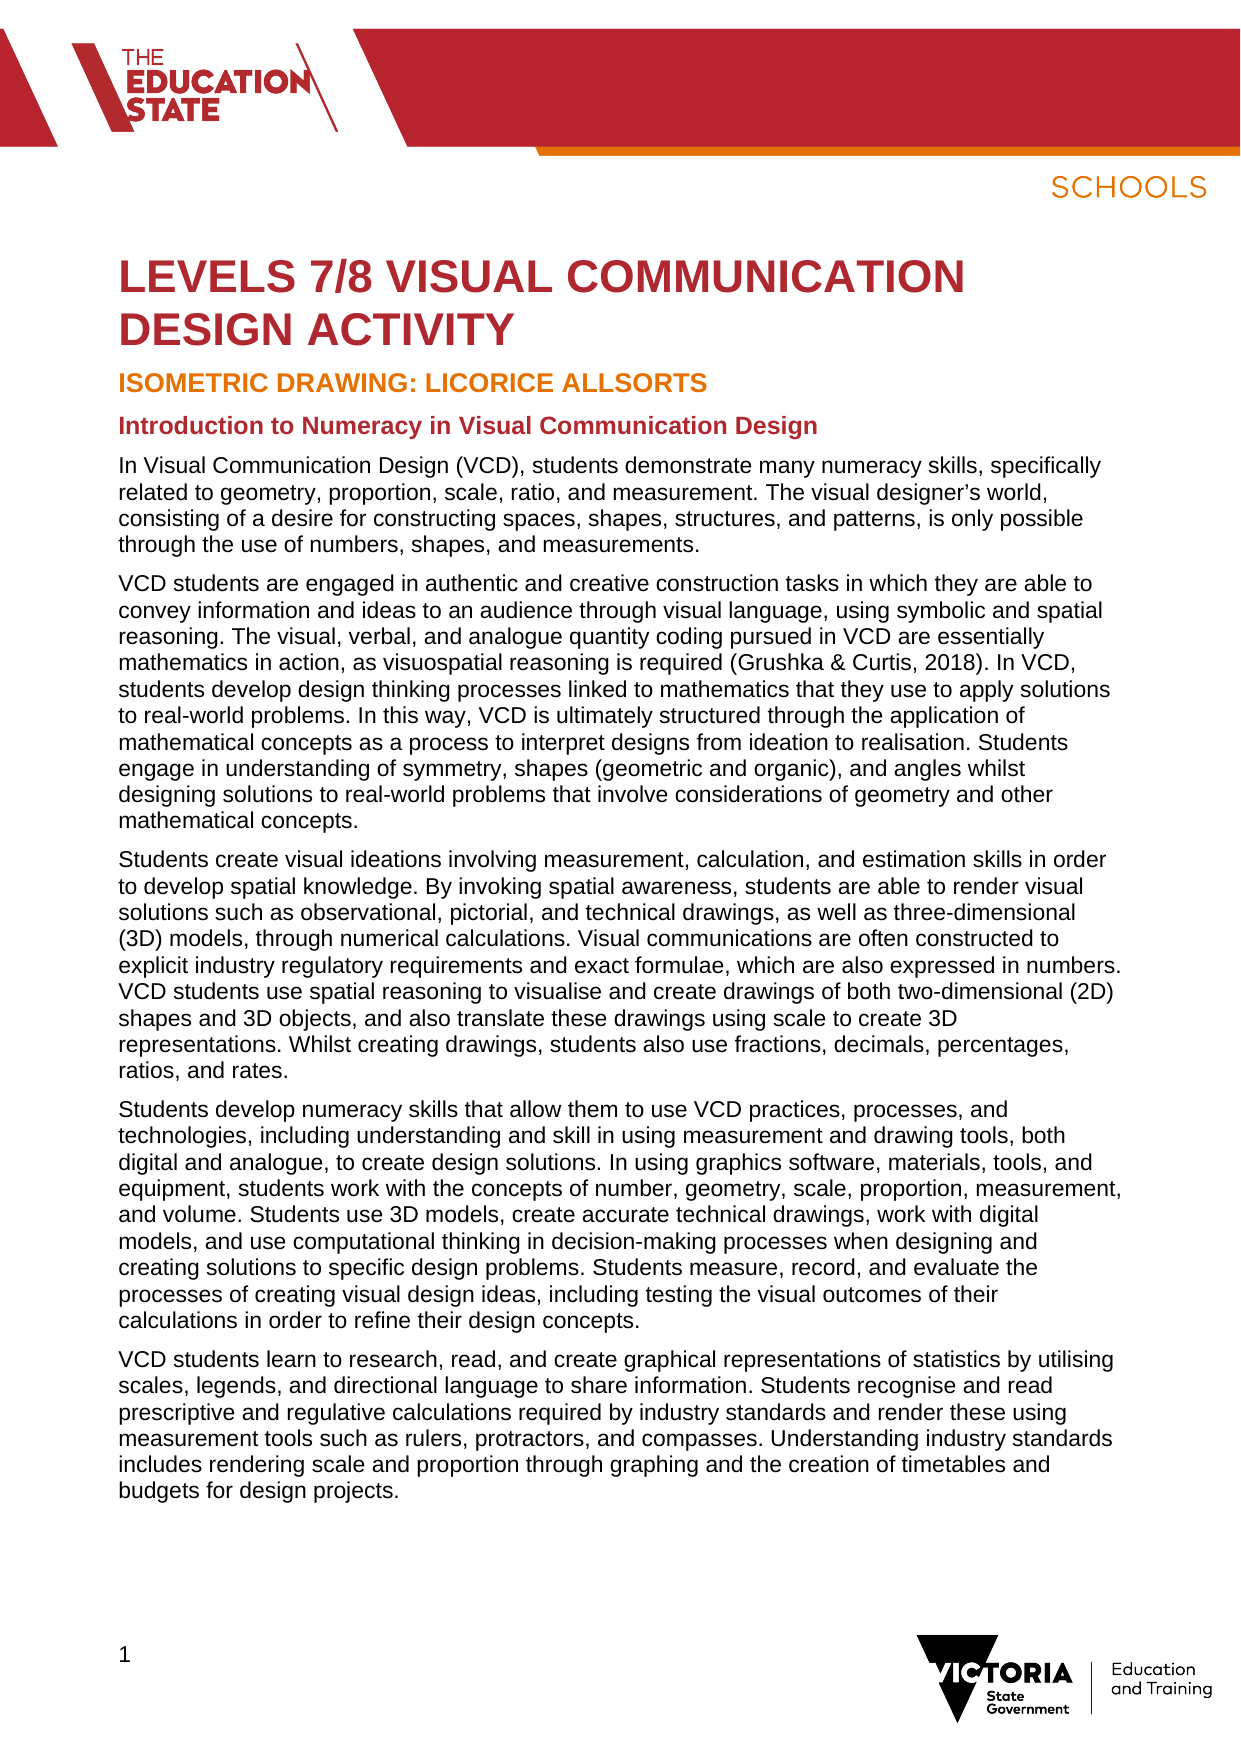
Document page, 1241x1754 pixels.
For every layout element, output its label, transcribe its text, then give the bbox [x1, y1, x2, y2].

text VCD students learn to research, read, and create graphical representations of statistics by utilising scales, legends, and directional language to share information. Students recognise and read prescriptive and regulative calculations required by industry standards and render these using measurement tools such as rulers, protractors, and compasses. Understanding industry standards includes rendering scale and proportion through graphing and the creation of timetables and budgets for design projects. [118, 1346, 1122, 1504]
text In Visual Communication Design (VCD), students demonstrate many numeracy skills, specifically related to geometry, proportion, scale, ratio, and measurement. The visual designer’s world, consisting of a desire for constructing spaces, shapes, structures, and patterns, is only possible through the use of numbers, shapes, and measurements. [118, 452, 1122, 558]
subtitle Levels 7/8 Visual Communication Design Activity [118, 249, 1122, 355]
subtitle Introduction to Numeracy in Visual Communication Design [118, 411, 1122, 440]
text Students develop numeracy skills that allow them to use VCD practices, processes, and technologies, including understanding and skill in using measurement and drawing tools, both digital and analogue, to create design solutions. In using graphics software, materials, tools, and equipment, students work with the concepts of number, geometry, scale, proportion, measurement, and volume. Students use 3D models, create accurate technical drawings, work with digital models, and use computational thinking in decision-making processes when designing and creating solutions to specific design problems. Students measure, record, and evaluate the processes of creating visual design ideas, including testing the visual outcomes of their calculations in order to refine their design concepts. [118, 1096, 1122, 1333]
subtitle Isometric Drawing: Licorice Allsorts [118, 367, 1122, 399]
text VCD students are engaged in authentic and creative construction tasks in which they are able to convey information and ideas to an audience through visual language, using symbolic and spatial reasoning. The visual, verbal, and analogue quantity coding pursued in VCD are essentially mathematics in action, as visuospatial reasoning is required (Grushka & Curtis, 2018). In VCD, students develop design thinking processes linked to mathematics that they use to apply solutions to real-world problems. In this way, VCD is ultimately structured through the application of mathematical concepts as a process to interpret designs from ideation to realisation. Students engage in understanding of symmetry, shapes (geometric and organic), and angles whilst designing solutions to real-world problems that involve considerations of geometry and other mathematical concepts. [118, 570, 1122, 834]
picture [0, 0, 1241, 1753]
text Students create visual ideations involving measurement, calculation, and estimation skills in order to develop spatial knowledge. By invoking spatial awareness, students are able to render visual solutions such as observational, pictorial, and technical drawings, as well as three-dimensional (3D) models, through numerical calculations. Visual communications are often constructed to explicit industry regulatory requirements and exact formulae, which are also expressed in numbers. VCD students use spatial reasoning to visualise and create drawings of both two-dimensional (2D) shapes and 3D objects, and also translate these drawings using scale to create 3D representations. Whilst creating drawings, students also use fractions, decimals, percentages, ratios, and rates. [118, 846, 1122, 1083]
